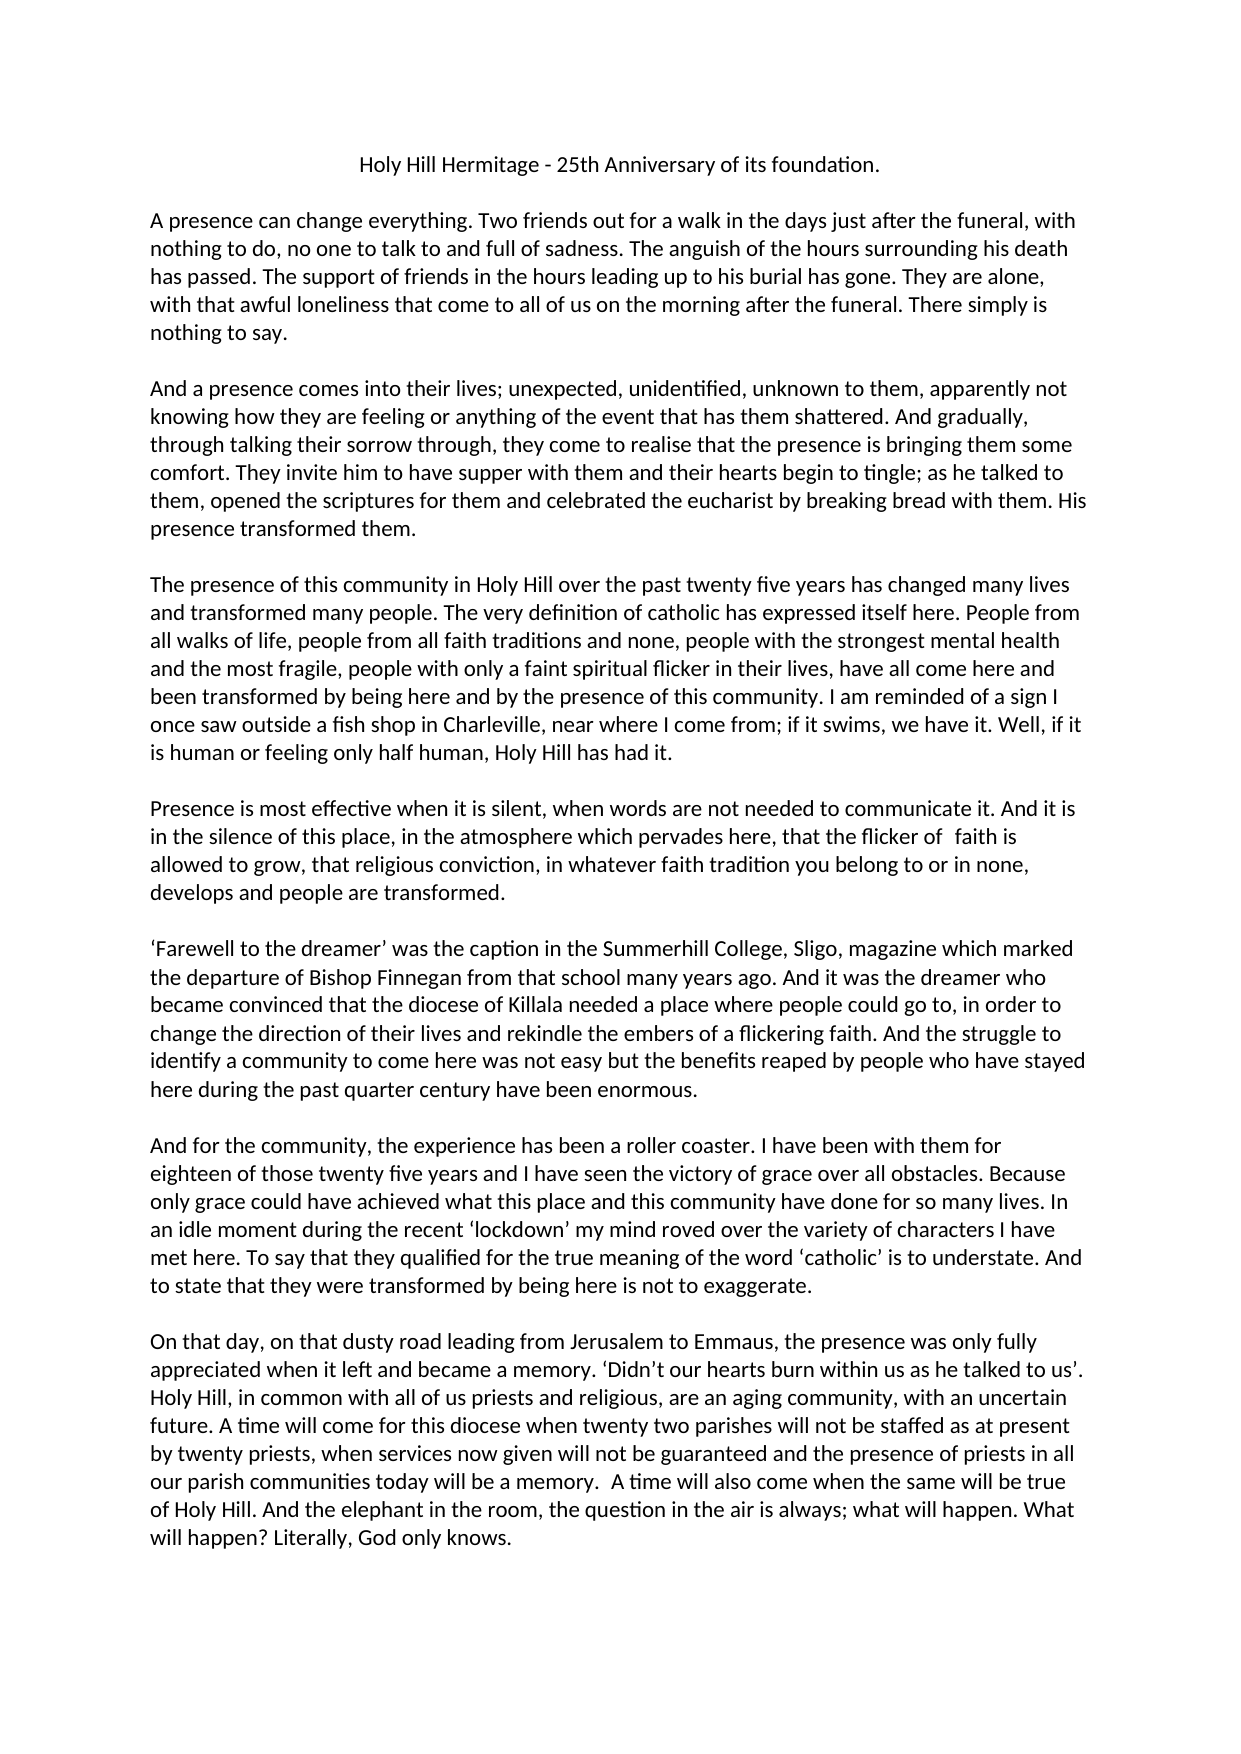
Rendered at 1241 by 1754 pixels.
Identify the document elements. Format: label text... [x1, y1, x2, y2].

text The presence of this community in Holy Hill over the past twenty five years has changed many lives and transformed many people. The very definition of catholic has expressed itself here. People from all walks of life, people from all faith traditions and none, people with the strongest mental health and the most fragile, people with only a faint spiritual flicker in their lives, have all come here and been transformed by being here and by the presence of this community. I am reminded of a sign I once saw outside a fish shop in Charleville, near where I come from; if it swims, we have it. Well, if it is human or feeling only half human, Holy Hill has had it. [150, 570, 1090, 766]
text On that day, on that dusty road leading from Jerusalem to Emmaus, the presence was only fully appreciated when it left and became a memory. ‘Didn’t our hearts burn within us as he talked to us’. Holy Hill, in common with all of us priests and religious, are an aging community, with an uncertain future. A time will come for this diocese when twenty two parishes will not be staffed as at present by twenty priests, when services now given will not be guaranteed and the presence of priests in all our parish communities today will be a memory. A time will also come when the same will be true of Holy Hill. And the elephant in the room, the question in the air is always; what will happen. What will happen? Literally, God only knows. [150, 1327, 1090, 1551]
text And a presence comes into their lives; unexpected, unidentified, unknown to them, apparently not knowing how they are feeling or anything of the event that has them shattered. And gradually, through talking their sorrow through, they come to realise that the presence is bringing them some comfort. They invite him to have supper with them and their hearts begin to tingle; as he talked to them, opened the scriptures for them and celebrated the eucharist by breaking bread with them. His presence transformed them. [150, 374, 1090, 542]
text Presence is most effective when it is silent, when words are not needed to communicate it. And it is in the silence of this place, in the atmosphere which pervades here, that the flicker of faith is allowed to grow, that religious conviction, in whatever faith tradition you belong to or in none, develops and people are transformed. [150, 794, 1090, 907]
text And for the community, the experience has been a roller coaster. I have been with them for eighteen of those twenty five years and I have seen the victory of grace over all obstacles. Because only grace could have achieved what this place and this community have done for so many lives. In an idle moment during the recent ‘lockdown’ my mind roved over the variety of characters I have met here. To say that they qualified for the true meaning of the word ‘catholic’ is to understate. And to state that they were transformed by being here is not to exaggerate. [150, 1131, 1090, 1299]
text ‘Farewell to the dreamer’ was the caption in the Summerhill College, Sligo, magazine which marked the departure of Bishop Finnegan from that school many years ago. And it was the dreamer who became convinced that the diocese of Killala needed a place where people could go to, in order to change the direction of their lives and rekindle the embers of a flickering faith. And the struggle to identify a community to come here was not easy but the benefits reaped by people who have stayed here during the past quarter century have been enormous. [150, 934, 1090, 1103]
text A presence can change everything. Two friends out for a walk in the days just after the funeral, with nothing to do, no one to talk to and full of sadness. The anguish of the hours surrounding his death has passed. The support of friends in the hours leading up to his burial has gone. They are alone, with that awful loneliness that come to all of us on the morning after the funeral. There simply is nothing to say. [150, 206, 1090, 346]
text Holy Hill Hermitage - 25th Anniversary of its foundation. [150, 150, 1090, 178]
